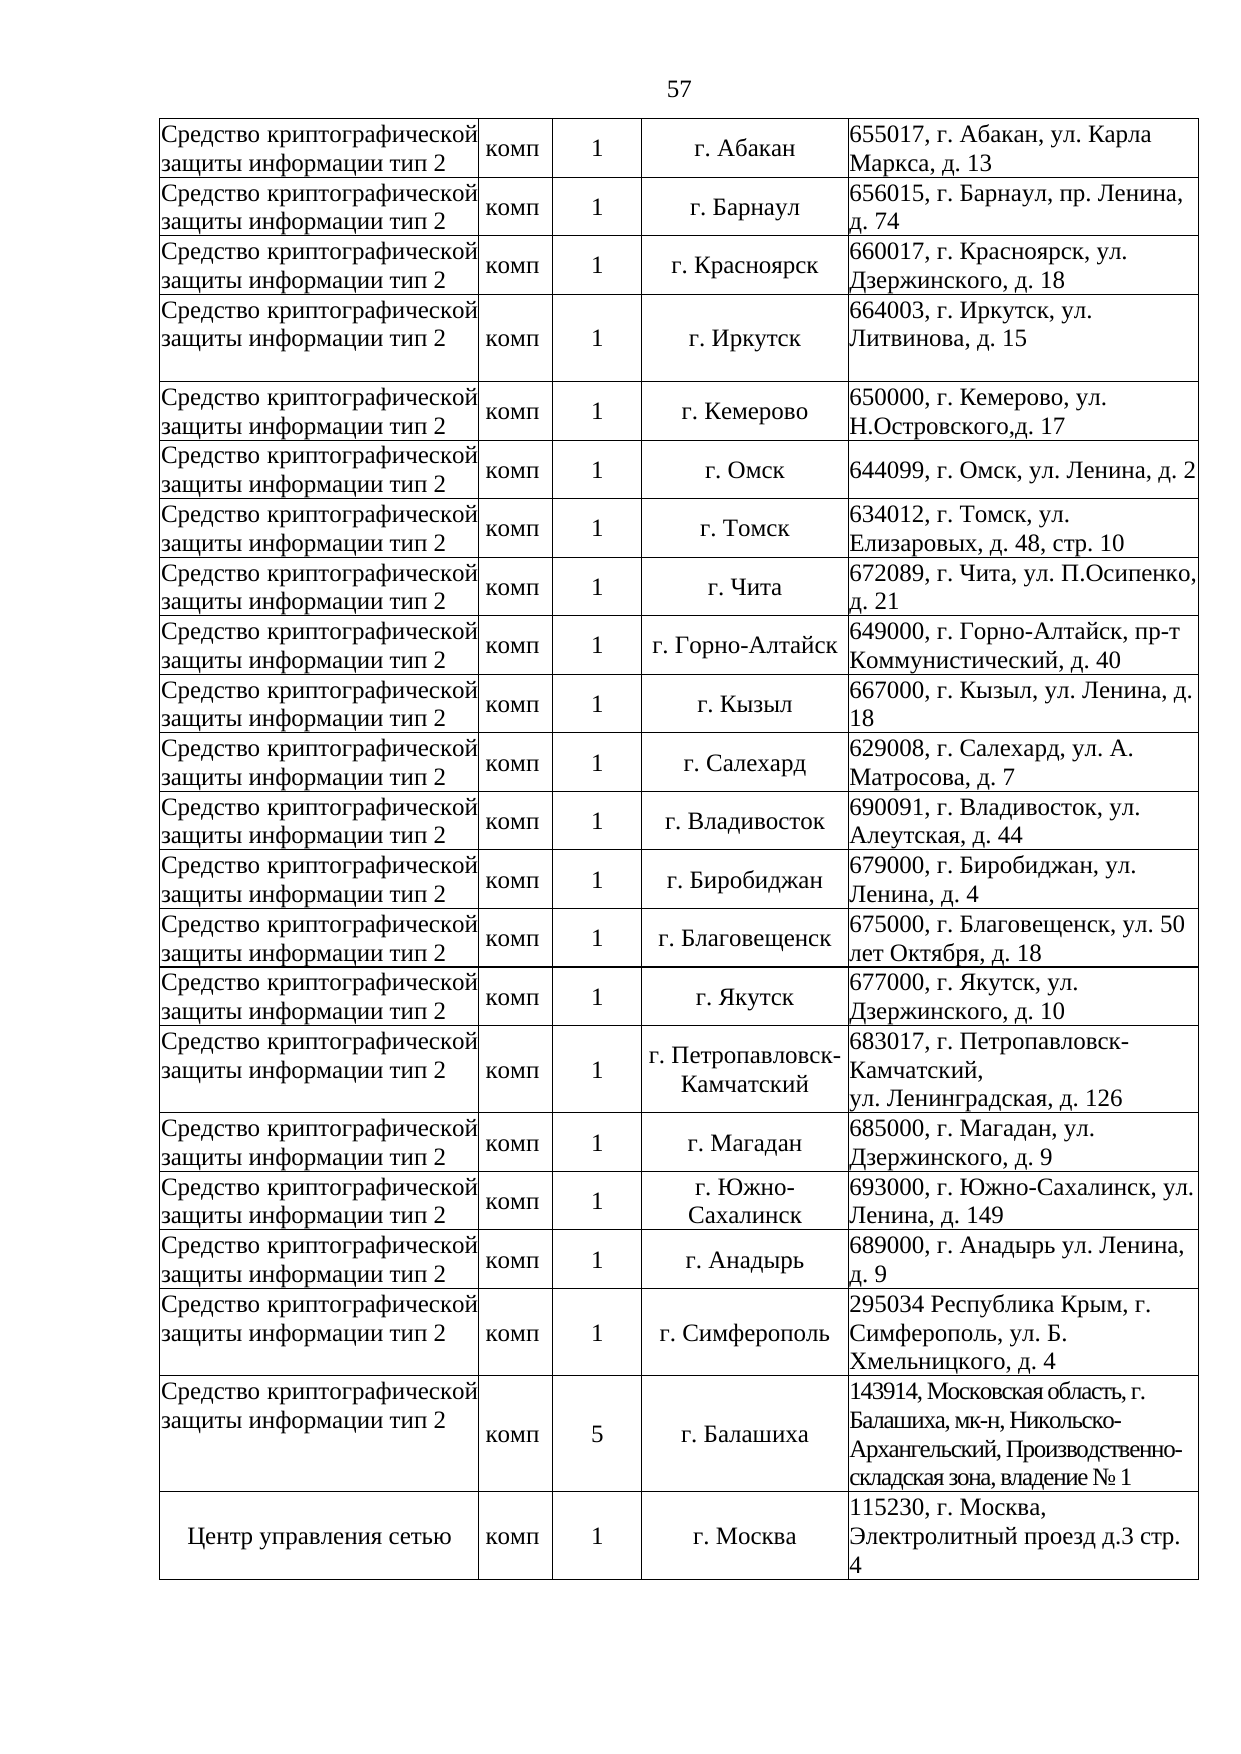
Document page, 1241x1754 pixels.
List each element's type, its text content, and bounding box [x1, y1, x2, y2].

table_cell 1 [553, 1230, 641, 1288]
table_cell г. Якутск [642, 968, 848, 1025]
table_cell 143914, Московская область, г. Балашиха, мк-н, Никольско-Архангельский, Производственно-складская зона, владение № 1 [849, 1376, 1198, 1491]
table_cell 644099, г. Омск, ул. Ленина, д. 2 [849, 441, 1198, 498]
table_cell 1 [553, 850, 641, 908]
table_cell комп [479, 850, 552, 908]
table_cell комп [479, 558, 552, 615]
table_cell 690091, г. Владивосток, ул. Алеутская, д. 44 [849, 792, 1198, 849]
table_cell 683017, г. Петропавловск-Камчатский, ул. Ленинградская, д. 126 [849, 1026, 1198, 1112]
table_cell 1 [553, 558, 641, 615]
table_cell Средство криптографической защиты информации тип 2 [160, 909, 478, 966]
table_cell комп [479, 236, 552, 294]
table_cell 1 [553, 1289, 641, 1375]
table_cell Средство криптографической защиты информации тип 2 [160, 236, 478, 294]
table_cell Средство криптографической защиты информации тип 2 [160, 295, 478, 381]
table_cell 667000, г. Кызыл, ул. Ленина, д. 18 [849, 675, 1198, 732]
table_cell 655017, г. Абакан, ул. Карла Маркса, д. 13 [849, 119, 1198, 177]
table_cell 1 [553, 1113, 641, 1171]
table_cell комп [479, 1230, 552, 1288]
table_cell 679000, г. Биробиджан, ул. Ленина, д. 4 [849, 850, 1198, 908]
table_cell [160, 119, 478, 177]
table_cell комп [479, 1026, 552, 1112]
table_cell г. Биробиджан [642, 850, 848, 908]
table_cell 1 [553, 733, 641, 791]
table_cell 649000, г. Горно-Алтайск, пр-т Коммунистический, д. 40 [849, 616, 1198, 674]
table_cell Средство криптографической защиты информации тип 2 [160, 499, 478, 557]
table_cell комп [479, 616, 552, 674]
table_cell г. Барнаул [642, 178, 848, 235]
table_cell Средство криптографической защиты информации тип 2 [160, 382, 478, 439]
table_cell комп [479, 1113, 552, 1171]
table_cell комп [479, 1172, 552, 1229]
table_cell 689000, г. Анадырь ул. Ленина, д. 9 [849, 1230, 1198, 1288]
table_cell г. Магадан [642, 1113, 848, 1171]
table_cell комп [479, 178, 552, 235]
table_cell г. Москва [642, 1492, 848, 1578]
table_cell 1 [553, 792, 641, 849]
table_cell комп [479, 1492, 552, 1578]
table_cell г. Кызыл [642, 675, 848, 732]
table_cell г. Владивосток [642, 792, 848, 849]
table_cell комп [479, 733, 552, 791]
table_cell 1 [553, 499, 641, 557]
table_cell г. Благовещенск [642, 909, 848, 966]
table_cell г. Балашиха [642, 1376, 848, 1491]
table_cell комп [479, 382, 552, 439]
table_cell 1 [553, 909, 641, 966]
table_cell 672089, г. Чита, ул. П.Осипенко, д. 21 [849, 558, 1198, 615]
table_cell г. Петропавловск-Камчатский [642, 1026, 848, 1112]
table_cell 5 [553, 1376, 641, 1491]
table_cell 664003, г. Иркутск, ул. Литвинова, д. 15 [849, 295, 1198, 381]
table_cell Средство криптографической защиты информации тип 2 [160, 850, 478, 908]
table_cell г. Южно-Сахалинск [642, 1172, 848, 1229]
table_cell Средство криптографической защиты информации тип 2 [160, 1376, 478, 1491]
table_cell 1 [553, 616, 641, 674]
table_cell 1 [553, 1172, 641, 1229]
table_cell Средство криптографической защиты информации тип 2 [160, 1230, 478, 1288]
table_cell Средство криптографической защиты информации тип 2 [160, 1289, 478, 1375]
table_cell 677000, г. Якутск, ул. Дзержинского, д. 10 [849, 968, 1198, 1025]
table_cell 1 [553, 119, 641, 177]
table_cell г. Салехард [642, 733, 848, 791]
table_cell 1 [553, 675, 641, 732]
table_cell 115230, г. Москва, Электролитный проезд д.3 стр. 4 [849, 1492, 1198, 1578]
table_cell Средство криптографической защиты информации тип 2 [160, 968, 478, 1025]
table_cell Средство криптографической защиты информации тип 2 [160, 558, 478, 615]
table_cell г. Красноярск [642, 236, 848, 294]
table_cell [160, 178, 478, 235]
table_cell 295034 Республика Крым, г. Симферополь, ул. Б. Хмельницкого, д. 4 [849, 1289, 1198, 1375]
table_cell комп [479, 441, 552, 498]
table_cell 1 [553, 178, 641, 235]
table_cell 1 [553, 1492, 641, 1578]
table_cell г. Симферополь [642, 1289, 848, 1375]
table_cell Средство криптографической защиты информации тип 2 [160, 616, 478, 674]
table_cell 650000, г. Кемерово, ул. Н.Островского,д. 17 [849, 382, 1198, 439]
table_cell 1 [553, 1026, 641, 1112]
table_cell г. Омск [642, 441, 848, 498]
table_cell Средство криптографической защиты информации тип 2 [160, 441, 478, 498]
table_cell 1 [553, 236, 641, 294]
table_cell 1 [553, 968, 641, 1025]
table_cell 685000, г. Магадан, ул. Дзержинского, д. 9 [849, 1113, 1198, 1171]
table_cell комп [479, 499, 552, 557]
table_cell 1 [553, 382, 641, 439]
table_cell г. Абакан [642, 119, 848, 177]
table_cell комп [479, 792, 552, 849]
table_cell 634012, г. Томск, ул. Елизаровых, д. 48, стр. 10 [849, 499, 1198, 557]
table_cell Центр управления сетью [160, 1492, 478, 1578]
table_cell 629008, г. Салехард, ул. А. Матросова, д. 7 [849, 733, 1198, 791]
table_cell Средство криптографической защиты информации тип 2 [160, 1026, 478, 1112]
table_cell Средство криптографической защиты информации тип 2 [160, 1113, 478, 1171]
table_cell 675000, г. Благовещенск, ул. 50 лет Октября, д. 18 [849, 909, 1198, 966]
table_cell г. Томск [642, 499, 848, 557]
table_cell комп [479, 909, 552, 966]
table_cell г. Анадырь [642, 1230, 848, 1288]
table_cell комп [479, 119, 552, 177]
table_cell г. Иркутск [642, 295, 848, 381]
table_cell комп [479, 968, 552, 1025]
table_cell Средство криптографической защиты информации тип 2 [160, 733, 478, 791]
table_cell Средство криптографической защиты информации тип 2 [160, 792, 478, 849]
table_cell комп [479, 675, 552, 732]
table_cell комп [479, 1376, 552, 1491]
table_cell г. Кемерово [642, 382, 848, 439]
table_cell Средство криптографической защиты информации тип 2 [160, 1172, 478, 1229]
table_cell 1 [553, 441, 641, 498]
table_cell Средство криптографической защиты информации тип 2 [160, 675, 478, 732]
table_cell 656015, г. Барнаул, пр. Ленина, д. 74 [849, 178, 1198, 235]
table_cell комп [479, 1289, 552, 1375]
table_cell г. Чита [642, 558, 848, 615]
table_cell 693000, г. Южно-Сахалинск, ул. Ленина, д. 149 [849, 1172, 1198, 1229]
table_cell комп [479, 295, 552, 381]
table_cell 660017, г. Красноярск, ул. Дзержинского, д. 18 [849, 236, 1198, 294]
table_cell г. Горно-Алтайск [642, 616, 848, 674]
table_cell 1 [553, 295, 641, 381]
